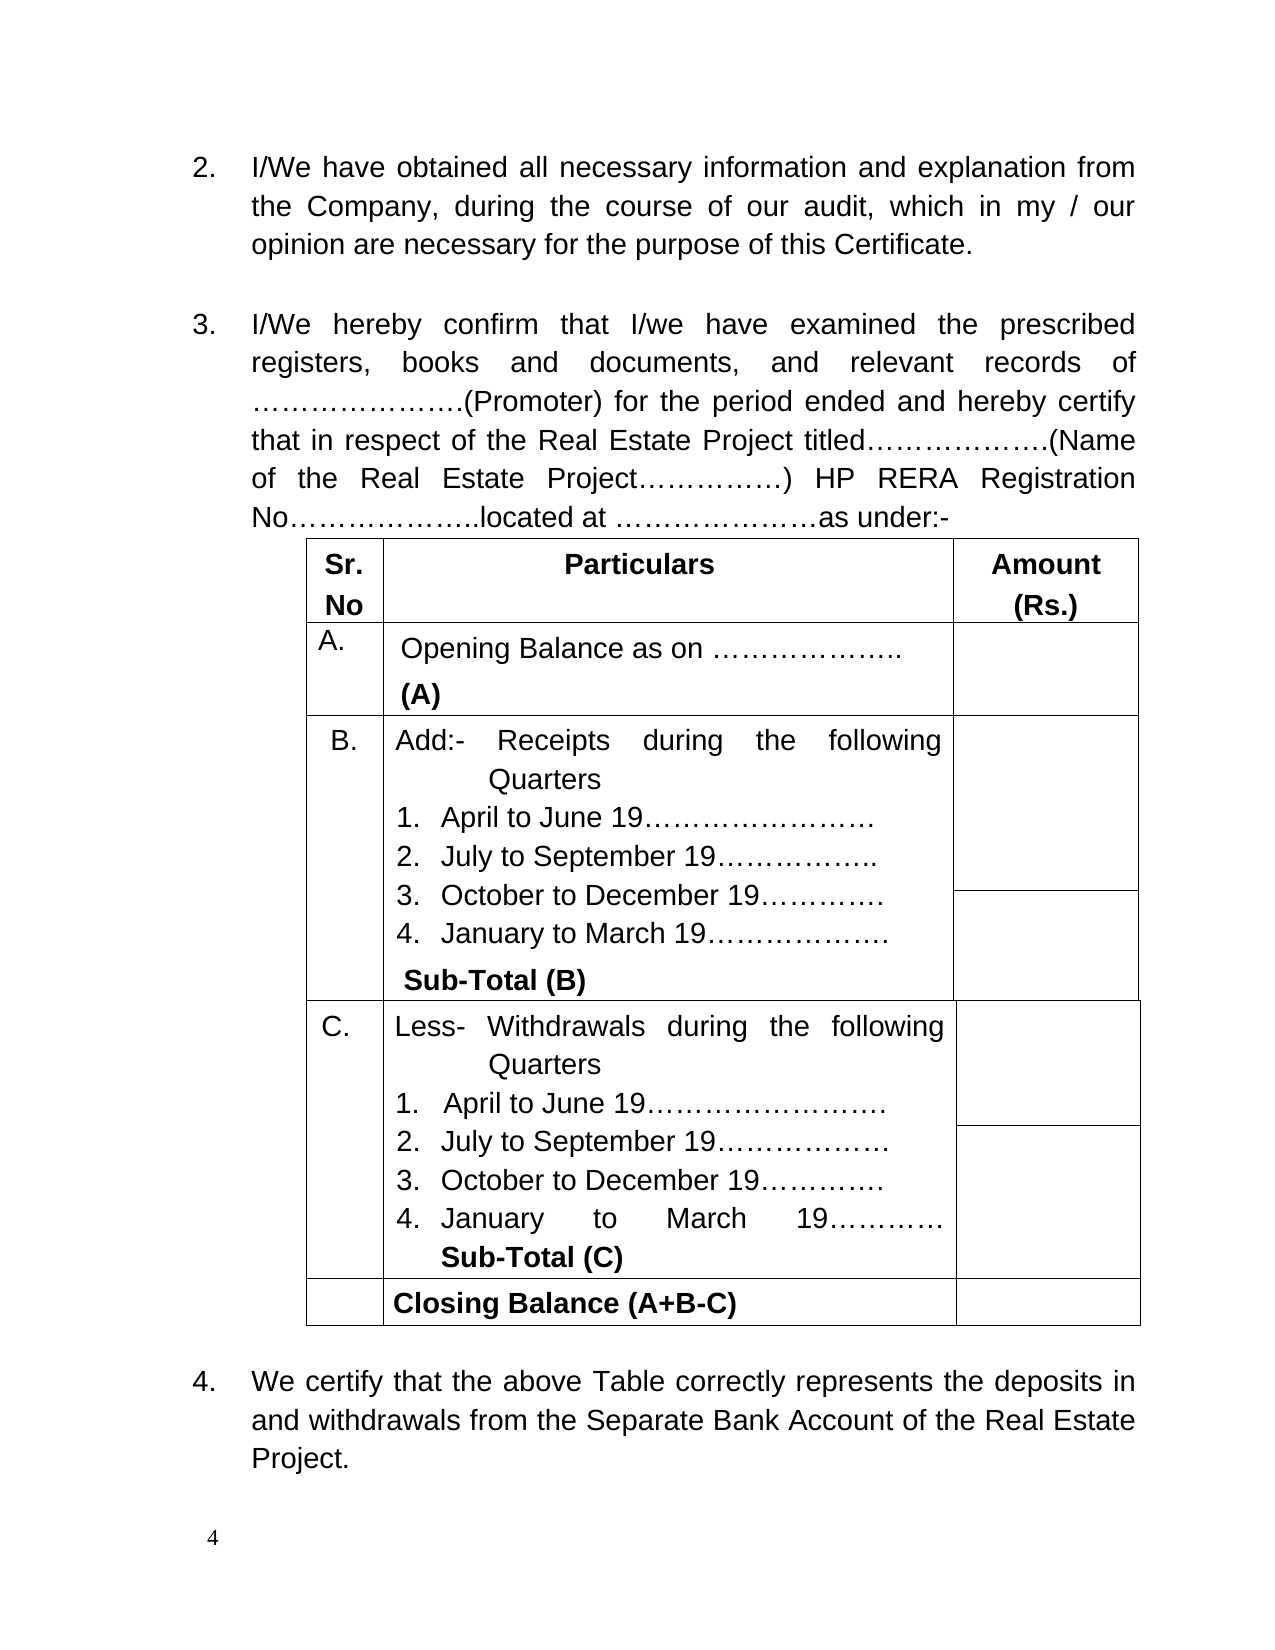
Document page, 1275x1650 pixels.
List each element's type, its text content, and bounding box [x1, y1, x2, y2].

table_cell [957, 1001, 1140, 1125]
table_cell [954, 716, 1138, 890]
list I/We hereby confirm that I/we have examined the prescribed registers, books and documents, and relevant records of ………………….(Promoter) for the period ended and hereby certify that in respect of the Real Estate Project titled……………….(Name of the Real Estate Project……………) HP RERA Registration No………………..located at …………………as under:- [192, 307, 1137, 533]
table_cell [957, 1126, 1140, 1277]
table_cell [957, 1279, 1140, 1325]
table_cell Closing Balance (A+B-C) [384, 1279, 956, 1325]
table_header Amount (Rs.) [954, 539, 1138, 622]
table_cell C. [307, 1001, 383, 1277]
table_cell Less- Withdrawals during the following Quarters April to June 19……………………. July to September 19……………… October to December 19…………. January to March 19………… Sub-Total (C) [384, 1001, 956, 1277]
table_cell B. [307, 716, 383, 1000]
table_cell Opening Balance as on ……………….. (A) [384, 623, 953, 714]
table_cell [307, 623, 383, 714]
table_cell [307, 1279, 383, 1325]
table_header Sr. No [307, 539, 383, 622]
table_header Particulars [384, 539, 953, 622]
table_cell Add:- Receipts during the following Quarters April to June 19…………………… July to September 19…………….. October to December 19…………. January to March 19………………. Sub-Total (B) [384, 716, 953, 1000]
list I/We have obtained all necessary information and explanation from the Company, during the course of our audit, which in my / our opinion are necessary for the purpose of this Certificate. [192, 150, 1137, 261]
list We certify that the above Table correctly represents the deposits in and withdrawals from the Separate Bank Account of the Real Estate Project. [192, 1364, 1137, 1475]
table_cell [954, 623, 1138, 714]
table_cell [954, 891, 1138, 1000]
